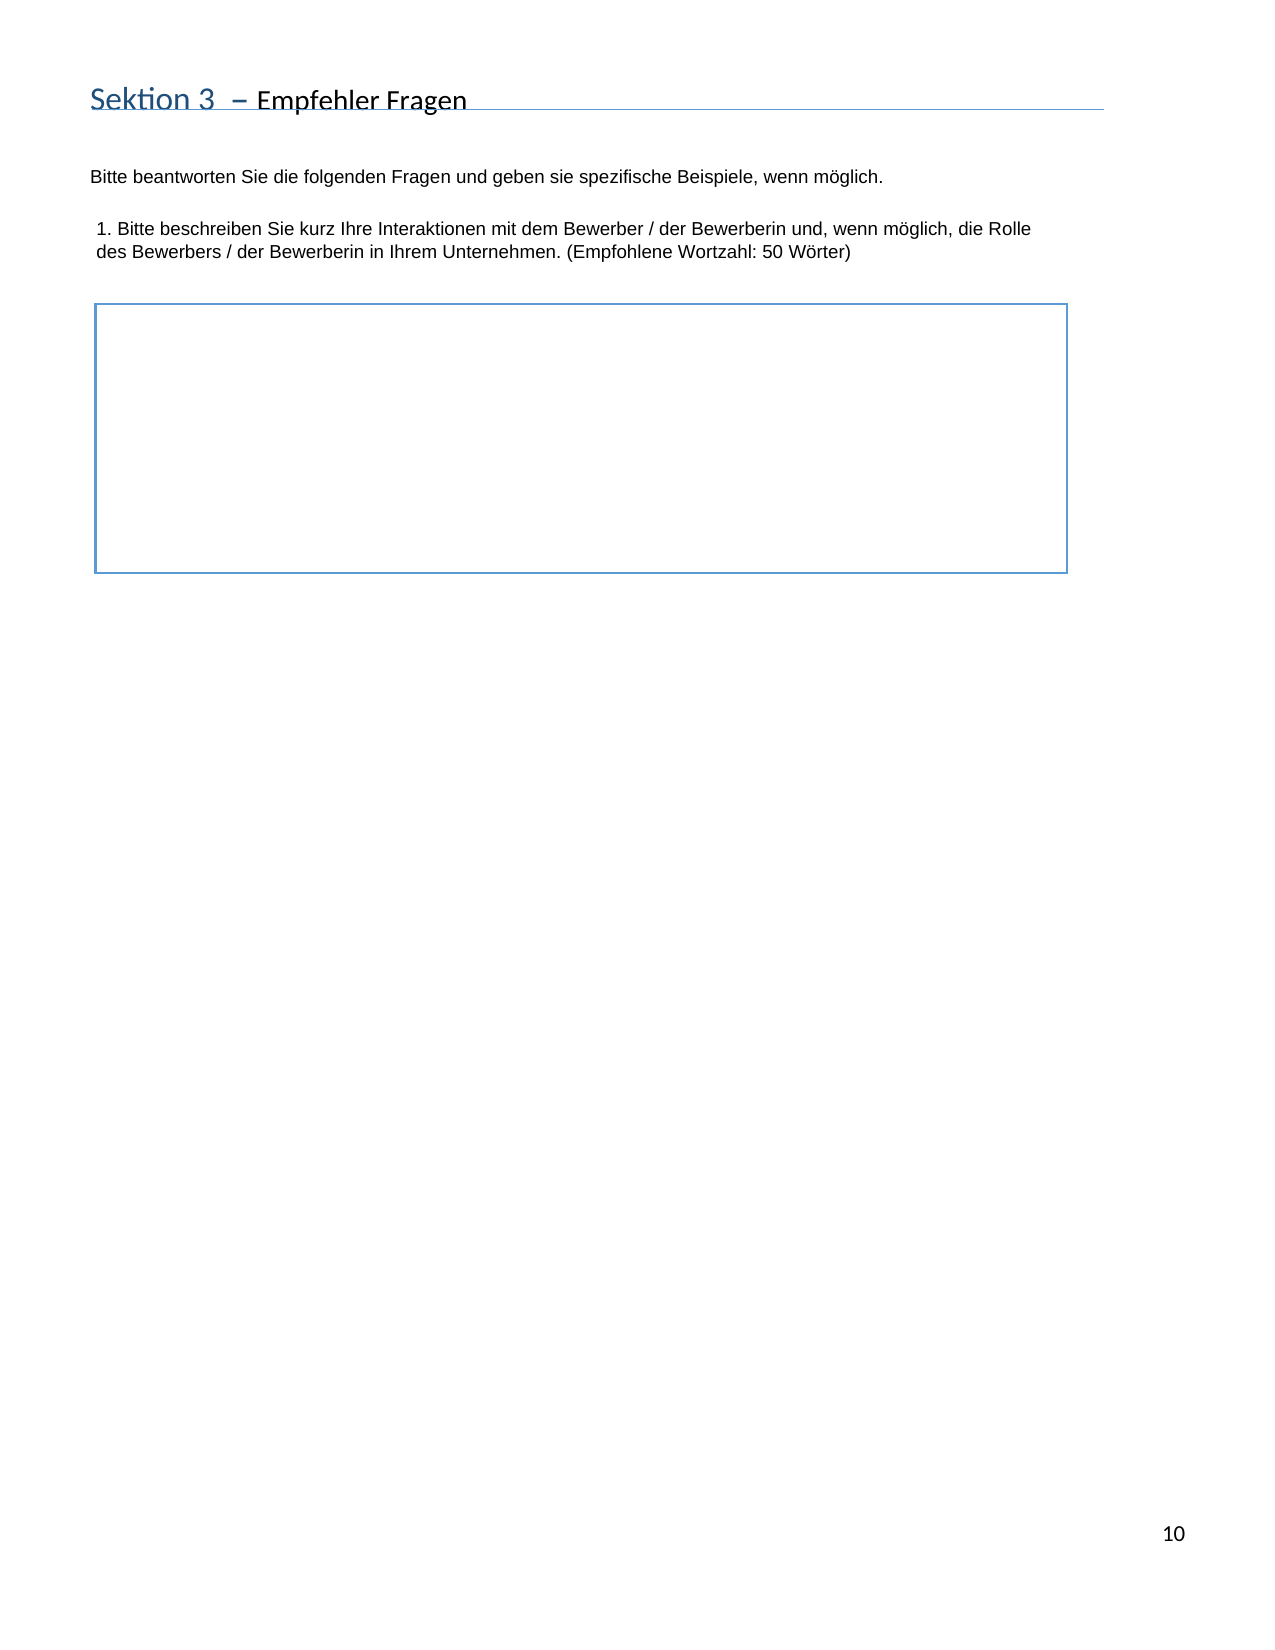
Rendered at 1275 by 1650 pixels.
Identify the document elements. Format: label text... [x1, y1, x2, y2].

text Bitte beantworten Sie die folgenden Fragen und geben sie spezifische Beispiele, wenn möglich. [90, 166, 1185, 188]
text Sektion 3 – Empfehler Fragen [90, 75, 1185, 120]
